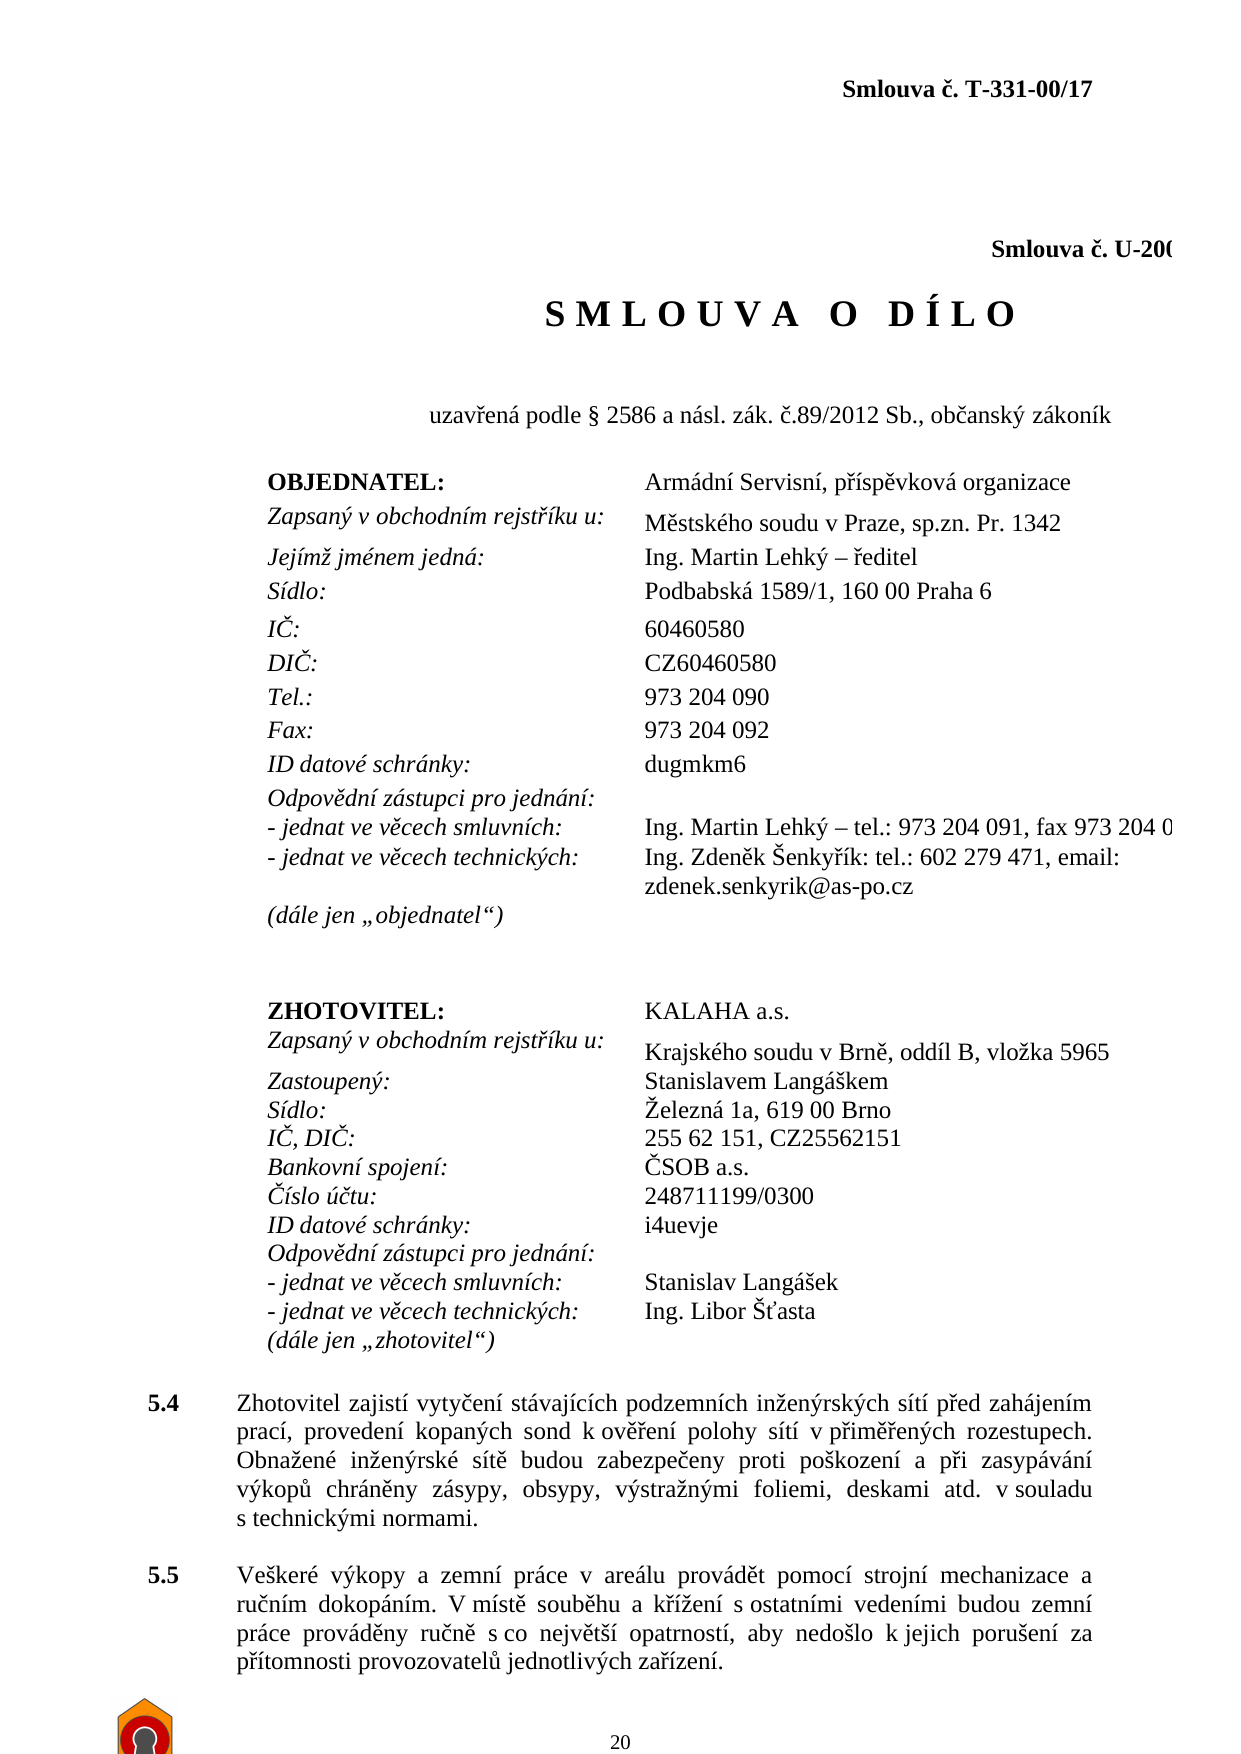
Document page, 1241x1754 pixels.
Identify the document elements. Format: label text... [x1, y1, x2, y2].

list Veškeré výkopy a zemní práce v areálu provádět pomocí strojní mechanizace a ručním dokopáním. V místě souběhu a křížení s ostatními vedeními budou zemní práce prováděny ručně s co největší opatrností, aby nedošlo k jejich porušení za přítomnosti provozovatelů jednotlivých zařízení. [148, 1560, 1092, 1675]
list Zhotovitel zajistí vytyčení stávajících podzemních inženýrských sítí před zahájením prací, provedení kopaných sond k ověření polohy sítí v přiměřených rozestupech. Obnažené inženýrské sítě budou zabezpečeny proti poškození a při zasypávání výkopů chráněny zásypy, obsypy, výstražnými foliemi, deskami atd. v souladu s technickými normami. [148, 1388, 1092, 1531]
picture [109, 1695, 180, 1754]
